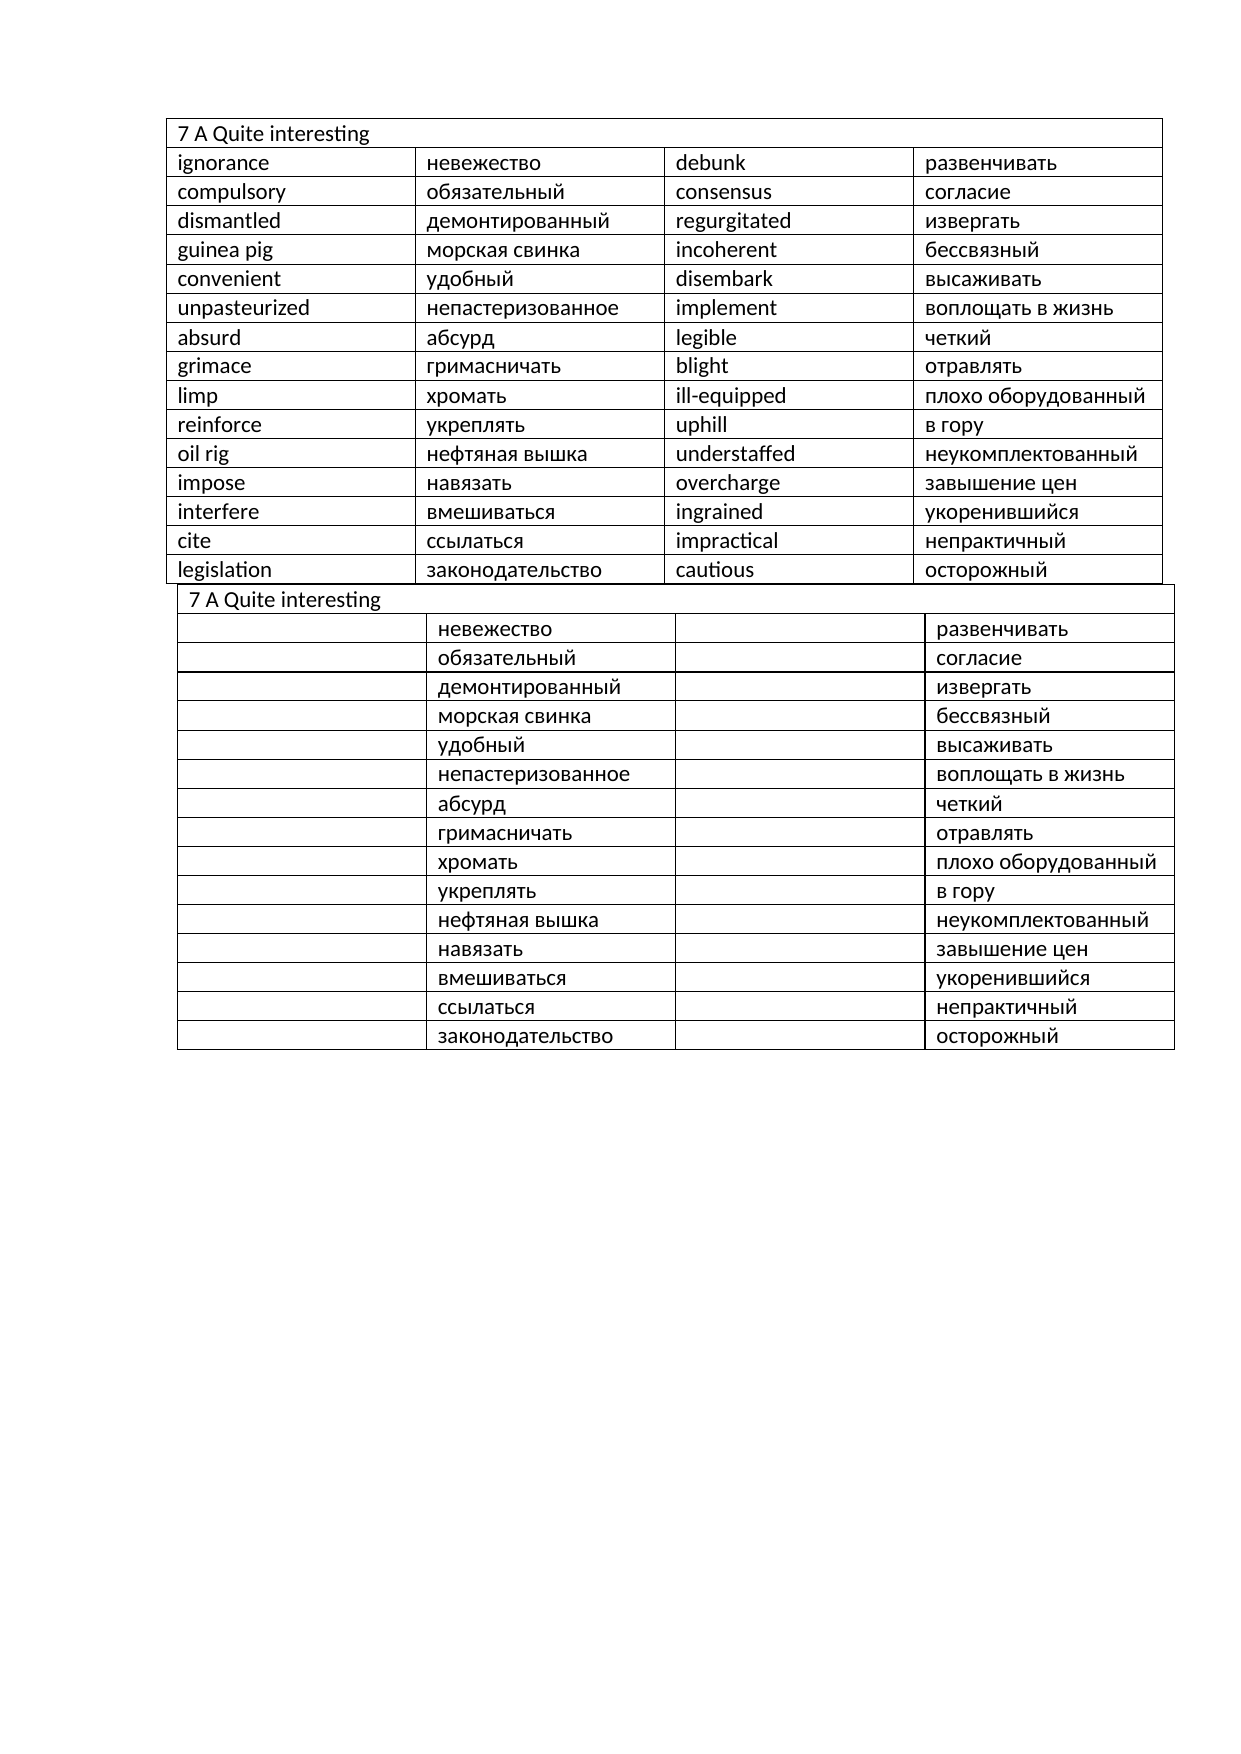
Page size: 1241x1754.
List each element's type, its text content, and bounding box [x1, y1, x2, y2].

table_cell [178, 731, 426, 758]
table_cell морская свинка [416, 235, 664, 263]
table_cell отравлять [914, 352, 1162, 380]
table_cell implement [665, 294, 913, 322]
table_cell отравлять [926, 818, 1174, 846]
table_cell навязать [416, 468, 664, 496]
table_cell [178, 789, 426, 817]
table_cell overcharge [665, 468, 913, 496]
table_cell непастеризованное [427, 760, 675, 788]
table_cell [676, 934, 924, 962]
table_cell impractical [665, 526, 913, 554]
table_cell [676, 760, 924, 788]
table_cell вмешиваться [427, 963, 675, 991]
table_cell [676, 614, 924, 642]
table_cell convenient [167, 265, 415, 292]
table_cell осторожный [926, 1021, 1174, 1049]
table_cell [178, 701, 426, 729]
table_cell [178, 760, 426, 788]
table_cell disembark [665, 265, 913, 292]
table_cell высаживать [926, 731, 1174, 758]
table_cell морская свинка [427, 701, 675, 729]
table_cell [178, 963, 426, 991]
table_cell impose [167, 468, 415, 496]
table_cell ingrained [665, 497, 913, 525]
table_cell [178, 905, 426, 933]
table_cell grimace [167, 352, 415, 380]
table_cell абсурд [416, 323, 664, 351]
table_cell oil rig [167, 439, 415, 467]
table_cell regurgitated [665, 206, 913, 234]
table_cell демонтированный [416, 206, 664, 234]
table_cell непрактичный [926, 992, 1174, 1020]
table_cell развенчивать [926, 614, 1174, 642]
table_cell демонтированный [427, 673, 675, 700]
table_cell плохо оборудованный [926, 847, 1174, 875]
table_cell [676, 876, 924, 904]
table_cell законодательство [416, 555, 664, 583]
table_cell [676, 643, 924, 671]
table_cell воплощать в жизнь [926, 760, 1174, 788]
table_cell [178, 614, 426, 642]
table_cell incoherent [665, 235, 913, 263]
table_cell dismantled [167, 206, 415, 234]
table_cell обязательный [416, 177, 664, 205]
table_cell гримасничать [416, 352, 664, 380]
table_header 7 A Quite interesting [178, 585, 1174, 613]
table_cell четкий [926, 789, 1174, 817]
table_cell ссылаться [416, 526, 664, 554]
table_cell вмешиваться [416, 497, 664, 525]
table_cell limp [167, 381, 415, 409]
table_cell legible [665, 323, 913, 351]
table_cell [676, 847, 924, 875]
table_cell бессвязный [914, 235, 1162, 263]
table_cell [676, 1021, 924, 1049]
table_cell укоренившийся [926, 963, 1174, 991]
table_cell compulsory [167, 177, 415, 205]
table_cell [178, 643, 426, 671]
table_cell высаживать [914, 265, 1162, 292]
table_cell развенчивать [914, 148, 1162, 176]
table_cell воплощать в жизнь [914, 294, 1162, 322]
table_cell [676, 963, 924, 991]
table_cell blight [665, 352, 913, 380]
table_cell [676, 673, 924, 700]
table_cell ссылаться [427, 992, 675, 1020]
table_cell извергать [914, 206, 1162, 234]
table_cell [676, 731, 924, 758]
table_cell абсурд [427, 789, 675, 817]
table_cell завышение цен [926, 934, 1174, 962]
table_cell absurd [167, 323, 415, 351]
table_cell uphill [665, 410, 913, 438]
table_cell нефтяная вышка [416, 439, 664, 467]
table_cell reinforce [167, 410, 415, 438]
table_cell неукомплектованный [926, 905, 1174, 933]
table_cell unpasteurized [167, 294, 415, 322]
table_cell consensus [665, 177, 913, 205]
table_cell [178, 934, 426, 962]
table_cell [178, 992, 426, 1020]
table_cell укреплять [427, 876, 675, 904]
table_cell debunk [665, 148, 913, 176]
table_cell четкий [914, 323, 1162, 351]
table_cell обязательный [427, 643, 675, 671]
table_cell извергать [926, 673, 1174, 700]
table_cell cite [167, 526, 415, 554]
table_cell в гору [926, 876, 1174, 904]
table_cell cautious [665, 555, 913, 583]
table_cell плохо оборудованный [914, 381, 1162, 409]
table_cell хромать [416, 381, 664, 409]
table_cell interfere [167, 497, 415, 525]
table_cell guinea pig [167, 235, 415, 263]
table_cell завышение цен [914, 468, 1162, 496]
table_cell legislation [167, 555, 415, 583]
table_cell нефтяная вышка [427, 905, 675, 933]
table_cell [178, 876, 426, 904]
table_cell [676, 818, 924, 846]
table_cell ill-equipped [665, 381, 913, 409]
table_cell удобный [427, 731, 675, 758]
table_cell ignorance [167, 148, 415, 176]
table_cell осторожный [914, 555, 1162, 583]
table_cell [178, 847, 426, 875]
table_cell невежество [427, 614, 675, 642]
table_cell [676, 905, 924, 933]
table_cell [178, 673, 426, 700]
table_cell согласие [926, 643, 1174, 671]
table_cell навязать [427, 934, 675, 962]
table_cell [676, 992, 924, 1020]
table_cell гримасничать [427, 818, 675, 846]
table_cell удобный [416, 265, 664, 292]
table_cell невежество [416, 148, 664, 176]
table_cell understaffed [665, 439, 913, 467]
table_cell [178, 1021, 426, 1049]
table_cell непрактичный [914, 526, 1162, 554]
table_header 7 A Quite interesting [167, 119, 1162, 147]
table_cell [676, 701, 924, 729]
table_cell хромать [427, 847, 675, 875]
table_cell укреплять [416, 410, 664, 438]
table_cell непастеризованное [416, 294, 664, 322]
table_cell в гору [914, 410, 1162, 438]
table_cell [178, 818, 426, 846]
table_cell укоренившийся [914, 497, 1162, 525]
table_cell законодательство [427, 1021, 675, 1049]
table_cell согласие [914, 177, 1162, 205]
table_cell бессвязный [926, 701, 1174, 729]
table_cell [676, 789, 924, 817]
table_cell неукомплектованный [914, 439, 1162, 467]
